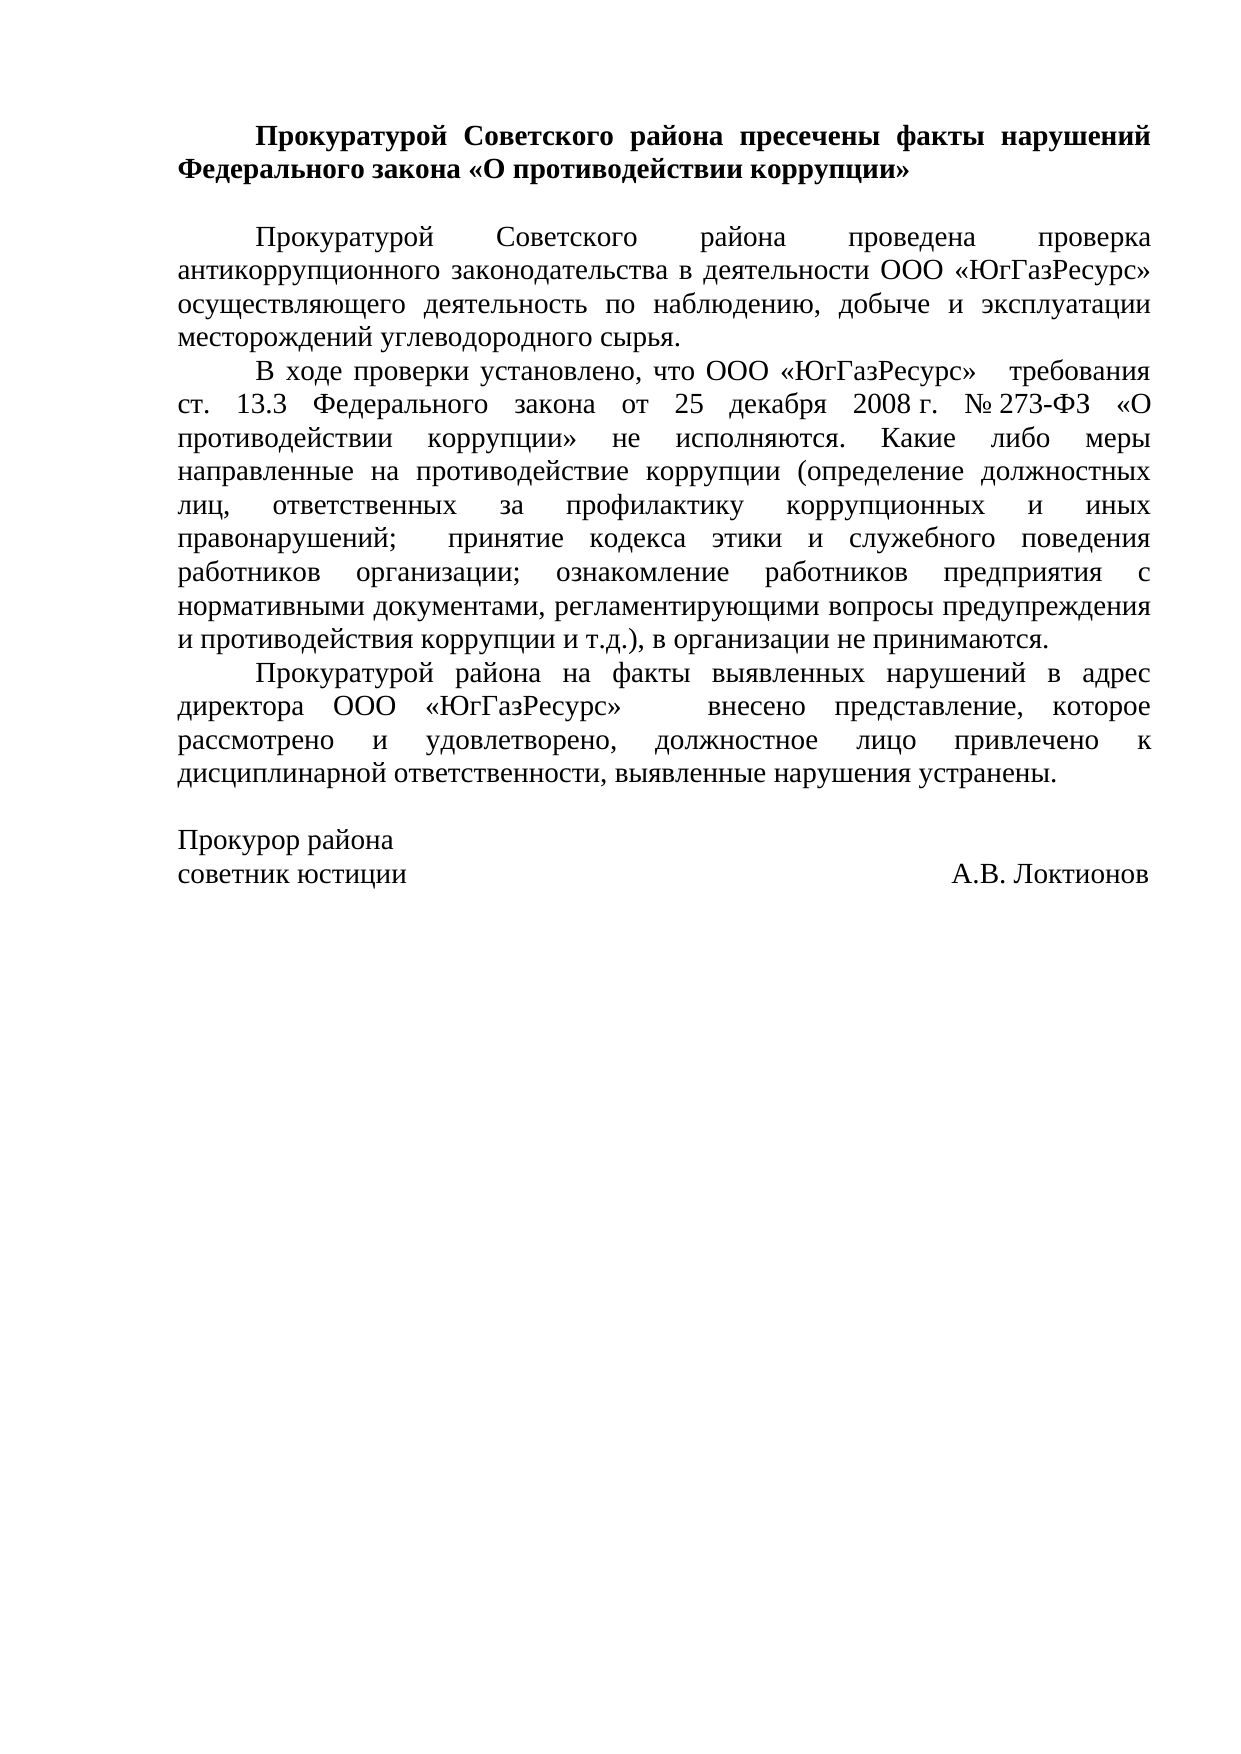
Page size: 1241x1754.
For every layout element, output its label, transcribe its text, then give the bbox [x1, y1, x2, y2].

text советник юстиции А.В. Локтионов [177, 856, 1152, 889]
text Прокуратурой Советского района пресечены факты нарушений Федерального закона «О противодействии коррупции» [177, 118, 1152, 185]
text Прокуратурой района на факты выявленных нарушений в адрес директора ООО «ЮгГазРесурс» внесено представление, которое рассмотрено и удовлетворено, должностное лицо привлечено к дисциплинарной ответственности, выявленные нарушения устранены. [177, 655, 1152, 789]
text Прокуратурой Советского района проведена проверка антикоррупционного законодательства в деятельности ООО «ЮгГазРесурс» осуществляющего деятельность по наблюдению, добыче и эксплуатации месторождений углеводородного сырья. [177, 219, 1152, 353]
text В ходе проверки установлено, что ООО «ЮгГазРесурс» требования ст. 13.3 Федерального закона от 25 декабря . № 273-ФЗ «О противодействии коррупции» не исполняются. Какие либо меры направленные на противодействие коррупции (определение должностных лиц, ответственных за профилактику коррупционных и иных правонарушений; принятие кодекса этики и служебного поведения работников организации; ознакомление работников предприятия с нормативными документами, регламентирующими вопросы предупреждения и противодействия коррупции и т.д.), в организации не принимаются. [177, 353, 1152, 655]
text Прокурор района [177, 822, 1152, 856]
